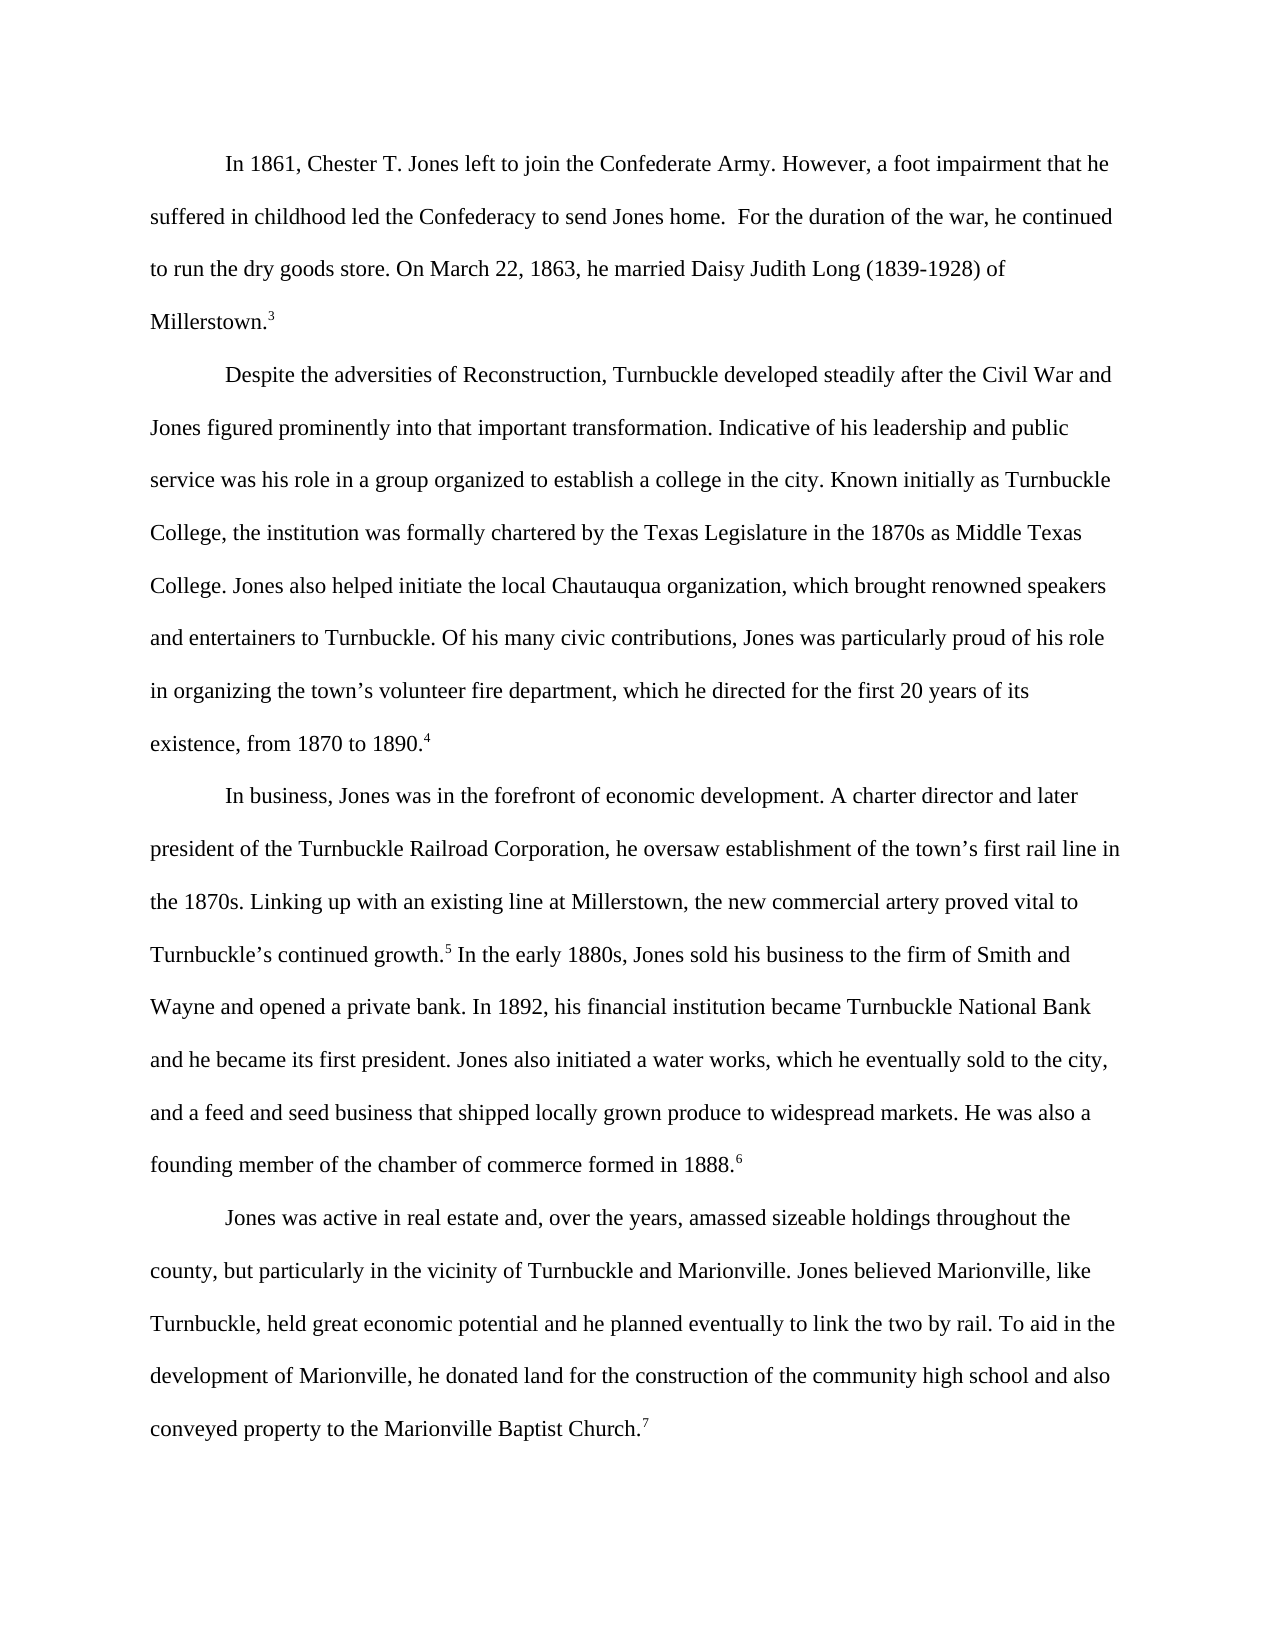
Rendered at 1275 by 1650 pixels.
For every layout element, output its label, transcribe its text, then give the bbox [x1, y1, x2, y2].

text Despite the adversities of Reconstruction, Turnbuckle developed steadily after the Civil War and Jones figured prominently into that important transformation. Indicative of his leadership and public service was his role in a group organized to establish a college in the city. Known initially as , the institution was formally chartered by the Texas Legislature in the 1870s as . Jones also helped initiate the local Chautauqua organization, which brought renowned speakers and entertainers to Turnbuckle. Of his many civic contributions, Jones was particularly proud of his role in organizing the town’s volunteer fire department, which he directed for the first 20 years of its existence, from 1870 to 1890.4 [150, 361, 1125, 756]
text In 1861, Chester T. Jones left to join the Confederate Army. However, a foot impairment that he suffered in childhood led the Confederacy to send Jones home. For the duration of the war, he continued to run the dry goods store. On March 22, 1863, he married Daisy Judith Long (1839-1928) of Millerstown.3 [150, 150, 1125, 334]
text In business, Jones was in the forefront of economic development. A charter director and later president of the Turnbuckle Railroad Corporation, he oversaw establishment of the town’s first rail line in the 1870s. Linking up with an existing line at Millerstown, the new commercial artery proved vital to Turnbuckle’s continued growth.5 In the early 1880s, Jones sold his business to the firm of Smith and Wayne and opened a private bank. In 1892, his financial institution became Turnbuckle National Bank and he became its first president. Jones also initiated a water works, which he eventually sold to the city, and a feed and seed business that shipped locally grown produce to widespread markets. He was also a founding member of the chamber of commerce formed in 1888.6 [150, 782, 1125, 1178]
text Jones was active in real estate and, over the years, amassed sizeable holdings throughout the county, but particularly in the vicinity of Turnbuckle and Marionville. Jones believed Marionville, like Turnbuckle, held great economic potential and he planned eventually to link the two by rail. To aid in the development of Marionville, he donated land for the construction of the community high school and also conveyed property to the Marionville Baptist Church.7 [150, 1204, 1125, 1441]
